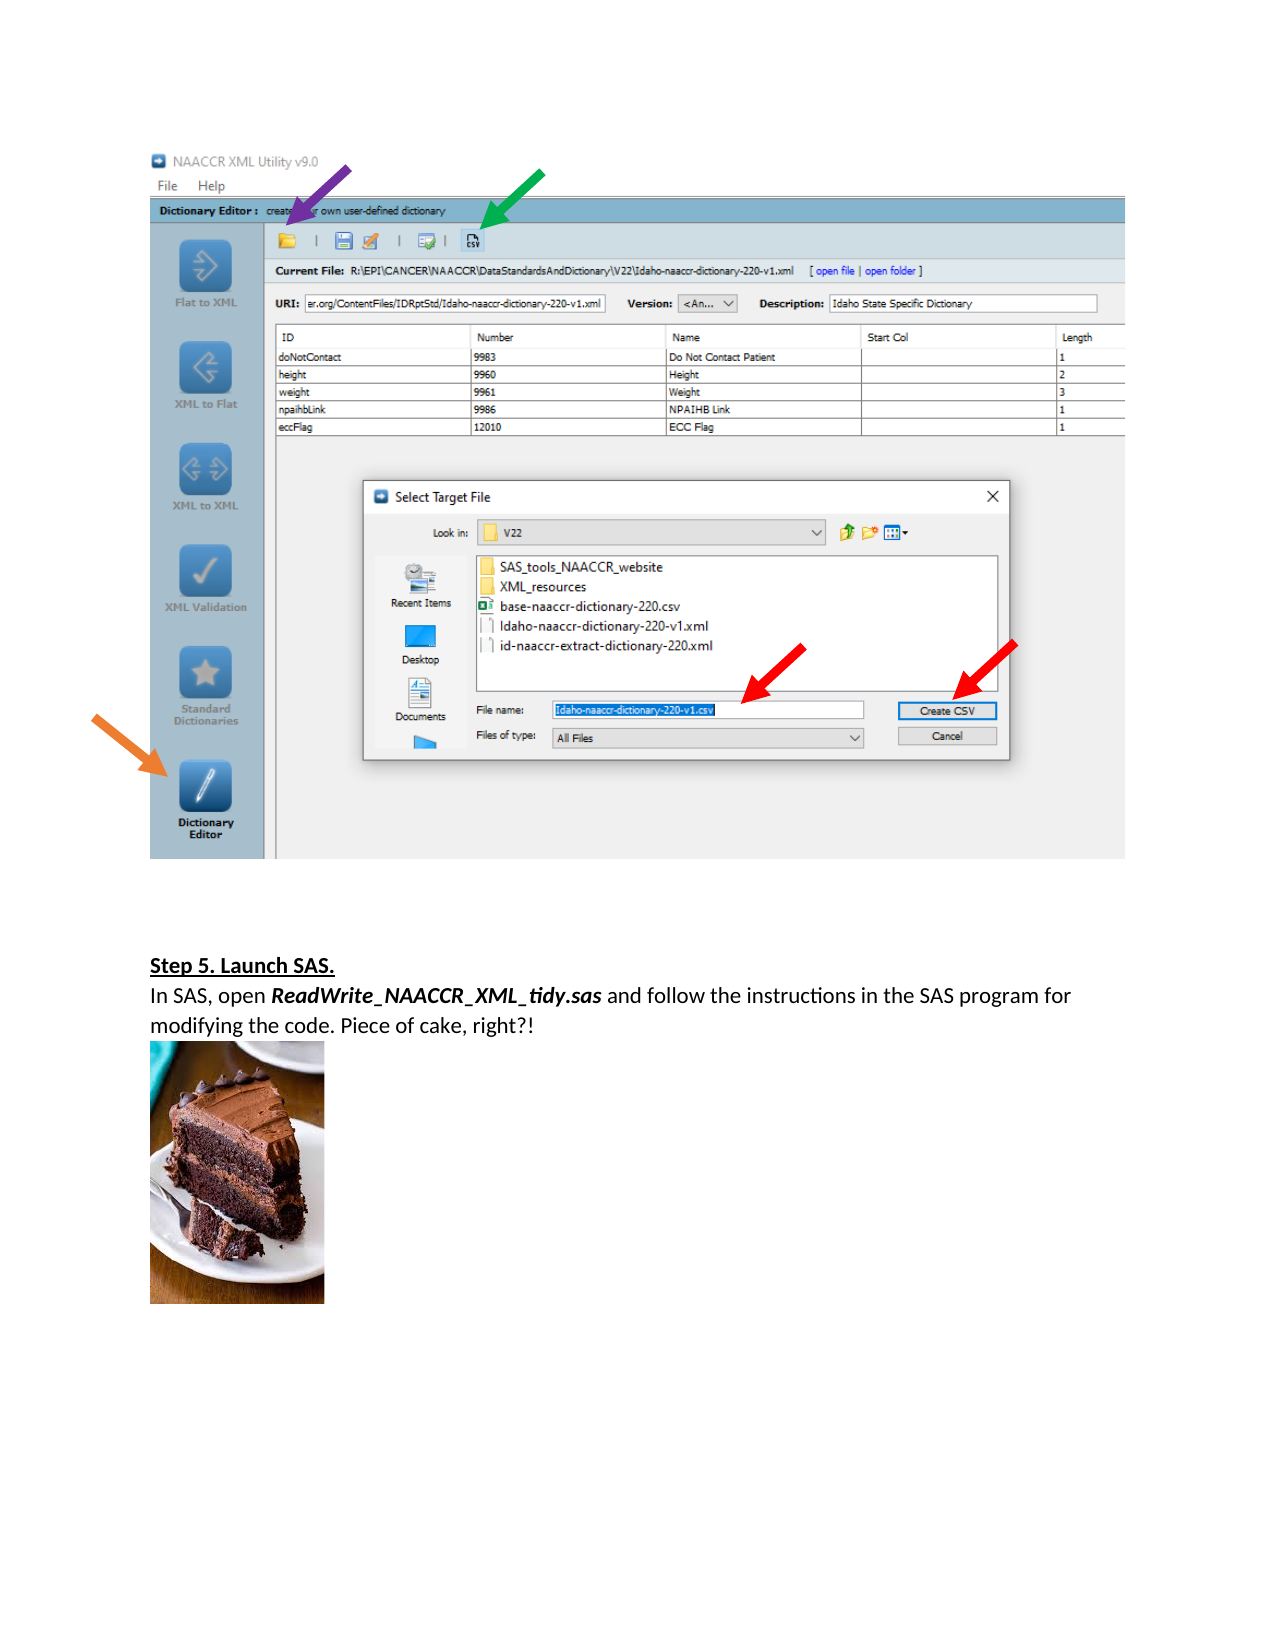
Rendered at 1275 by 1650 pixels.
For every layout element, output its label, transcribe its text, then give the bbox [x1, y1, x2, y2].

text In SAS, open ReadWrite_NAACCR_XML_tidy.sas and follow the instructions in the SAS program for modifying the code. Piece of cake, right?! [150, 981, 1125, 1039]
picture [150, 150, 1125, 859]
picture [150, 1041, 325, 1304]
text Step 5. Launch SAS. [150, 951, 1125, 979]
